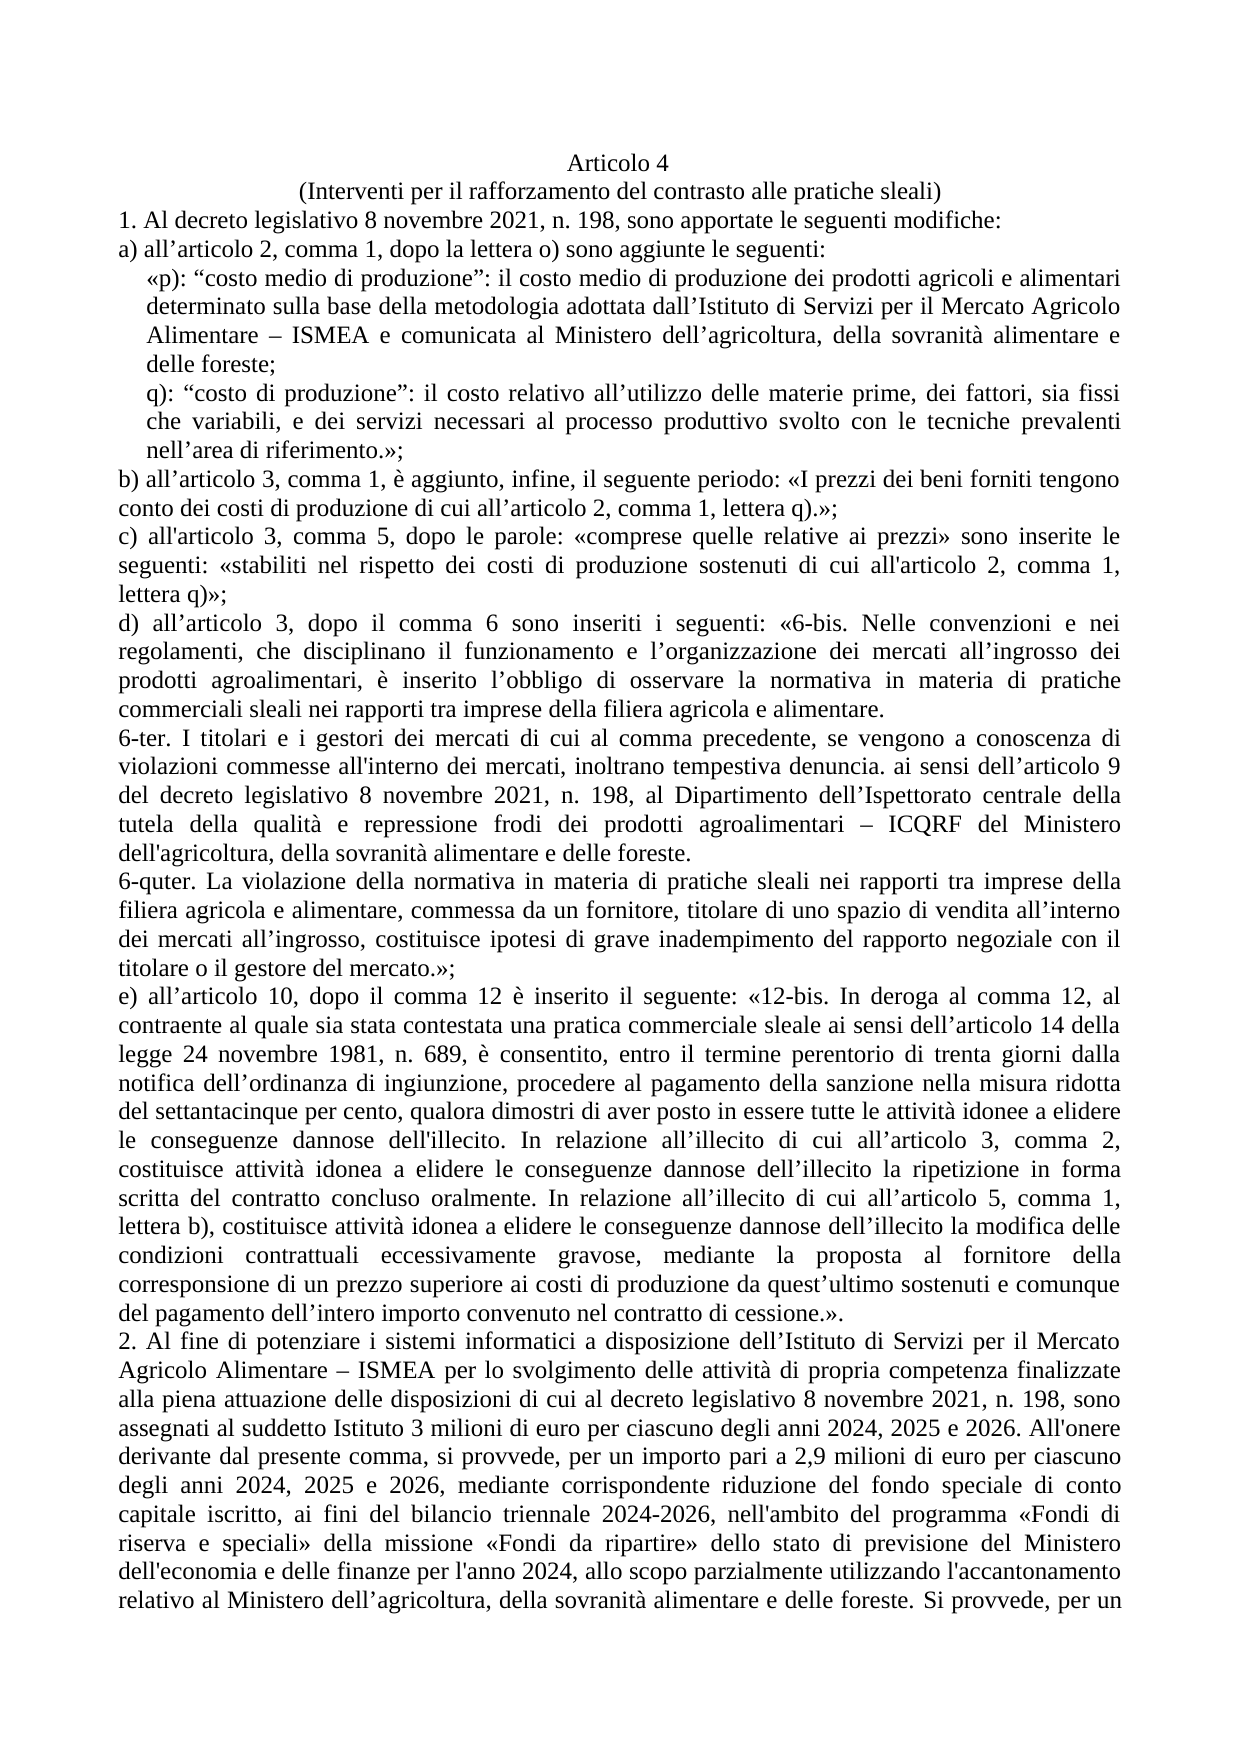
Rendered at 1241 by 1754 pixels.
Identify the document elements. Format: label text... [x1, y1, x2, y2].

text b) all’articolo 3, comma 1, è aggiunto, infine, il seguente periodo: «I prezzi dei beni forniti tengono conto dei costi di produzione di cui all’articolo 2, comma 1, lettera q).»; [118, 464, 1122, 521]
text c) all'articolo 3, comma 5, dopo le parole: «comprese quelle relative ai prezzi» sono inserite le seguenti: «stabiliti nel rispetto dei costi di produzione sostenuti di cui all'articolo 2, comma 1, lettera q)»; [118, 521, 1122, 608]
text (Interventi per il rafforzamento del contrasto alle pratiche sleali) [118, 176, 1122, 205]
text 6-quter. La violazione della normativa in materia di pratiche sleali nei rapporti tra imprese della filiera agricola e alimentare, commessa da un fornitore, titolare di uno spazio di vendita all’interno dei mercati all’ingrosso, costituisce ipotesi di grave inadempimento del rapporto negoziale con il titolare o il gestore del mercato.»; [118, 866, 1122, 981]
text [118, 1326, 1122, 1614]
text a) all’articolo 2, comma 1, dopo la lettera o) sono aggiunte le seguenti: [118, 234, 1122, 263]
text e) all’articolo 10, dopo il comma 12 è inserito il seguente: «12-bis. In deroga al comma 12, al contraente al quale sia stata contestata una pratica commerciale sleale ai sensi dell’articolo 14 della legge 24 novembre 1981, n. 689, è consentito, entro il termine perentorio di trenta giorni dalla notifica dell’ordinanza di ingiunzione, procedere al pagamento della sanzione nella misura ridotta del settantacinque per cento, qualora dimostri di aver posto in essere tutte le attività idonee a elidere le conseguenze dannose dell'illecito. In relazione all’illecito di cui all’articolo 3, comma 2, costituisce attività idonea a elidere le conseguenze dannose dell’illecito la ripetizione in forma scritta del contratto concluso oralmente. In relazione all’illecito di cui all’articolo 5, comma 1, lettera b), costituisce attività idonea a elidere le conseguenze dannose dell’illecito la modifica delle condizioni contrattuali eccessivamente gravose, mediante la proposta al fornitore della corresponsione di un prezzo superiore ai costi di produzione da quest’ultimo sostenuti e comunque del pagamento dell’intero importo convenuto nel contratto di cessione.». [118, 981, 1122, 1326]
text 1. Al decreto legislativo 8 novembre 2021, n. 198, sono apportate le seguenti modifiche: [118, 205, 1122, 234]
text 6-ter. I titolari e i gestori dei mercati di cui al comma precedente, se vengono a conoscenza di violazioni commesse all'interno dei mercati, inoltrano tempestiva denuncia. ai sensi dell’articolo 9 del decreto legislativo 8 novembre 2021, n. 198, al Dipartimento dell’Ispettorato centrale della tutela della qualità e repressione frodi dei prodotti agroalimentari – ICQRF del Ministero dell'agricoltura, della sovranità alimentare e delle foreste. [118, 723, 1122, 866]
text «p): “costo medio di produzione”: il costo medio di produzione dei prodotti agricoli e alimentari determinato sulla base della metodologia adottata dall’Istituto di Servizi per il Mercato Agricolo Alimentare – ISMEA e comunicata al Ministero dell’agricoltura, della sovranità alimentare e delle foreste; [146, 263, 1122, 378]
text Articolo 4 [118, 148, 1122, 176]
text d) all’articolo 3, dopo il comma 6 sono inseriti i seguenti: «6-bis. Nelle convenzioni e nei regolamenti, che disciplinano il funzionamento e l’organizzazione dei mercati all’ingrosso dei prodotti agroalimentari, è inserito l’obbligo di osservare la normativa in materia di pratiche commerciali sleali nei rapporti tra imprese della filiera agricola e alimentare. [118, 608, 1122, 723]
text q): “costo di produzione”: il costo relativo all’utilizzo delle materie prime, dei fattori, sia fissi che variabili, e dei servizi necessari al processo produttivo svolto con le tecniche prevalenti nell’area di riferimento.»; [146, 378, 1122, 464]
